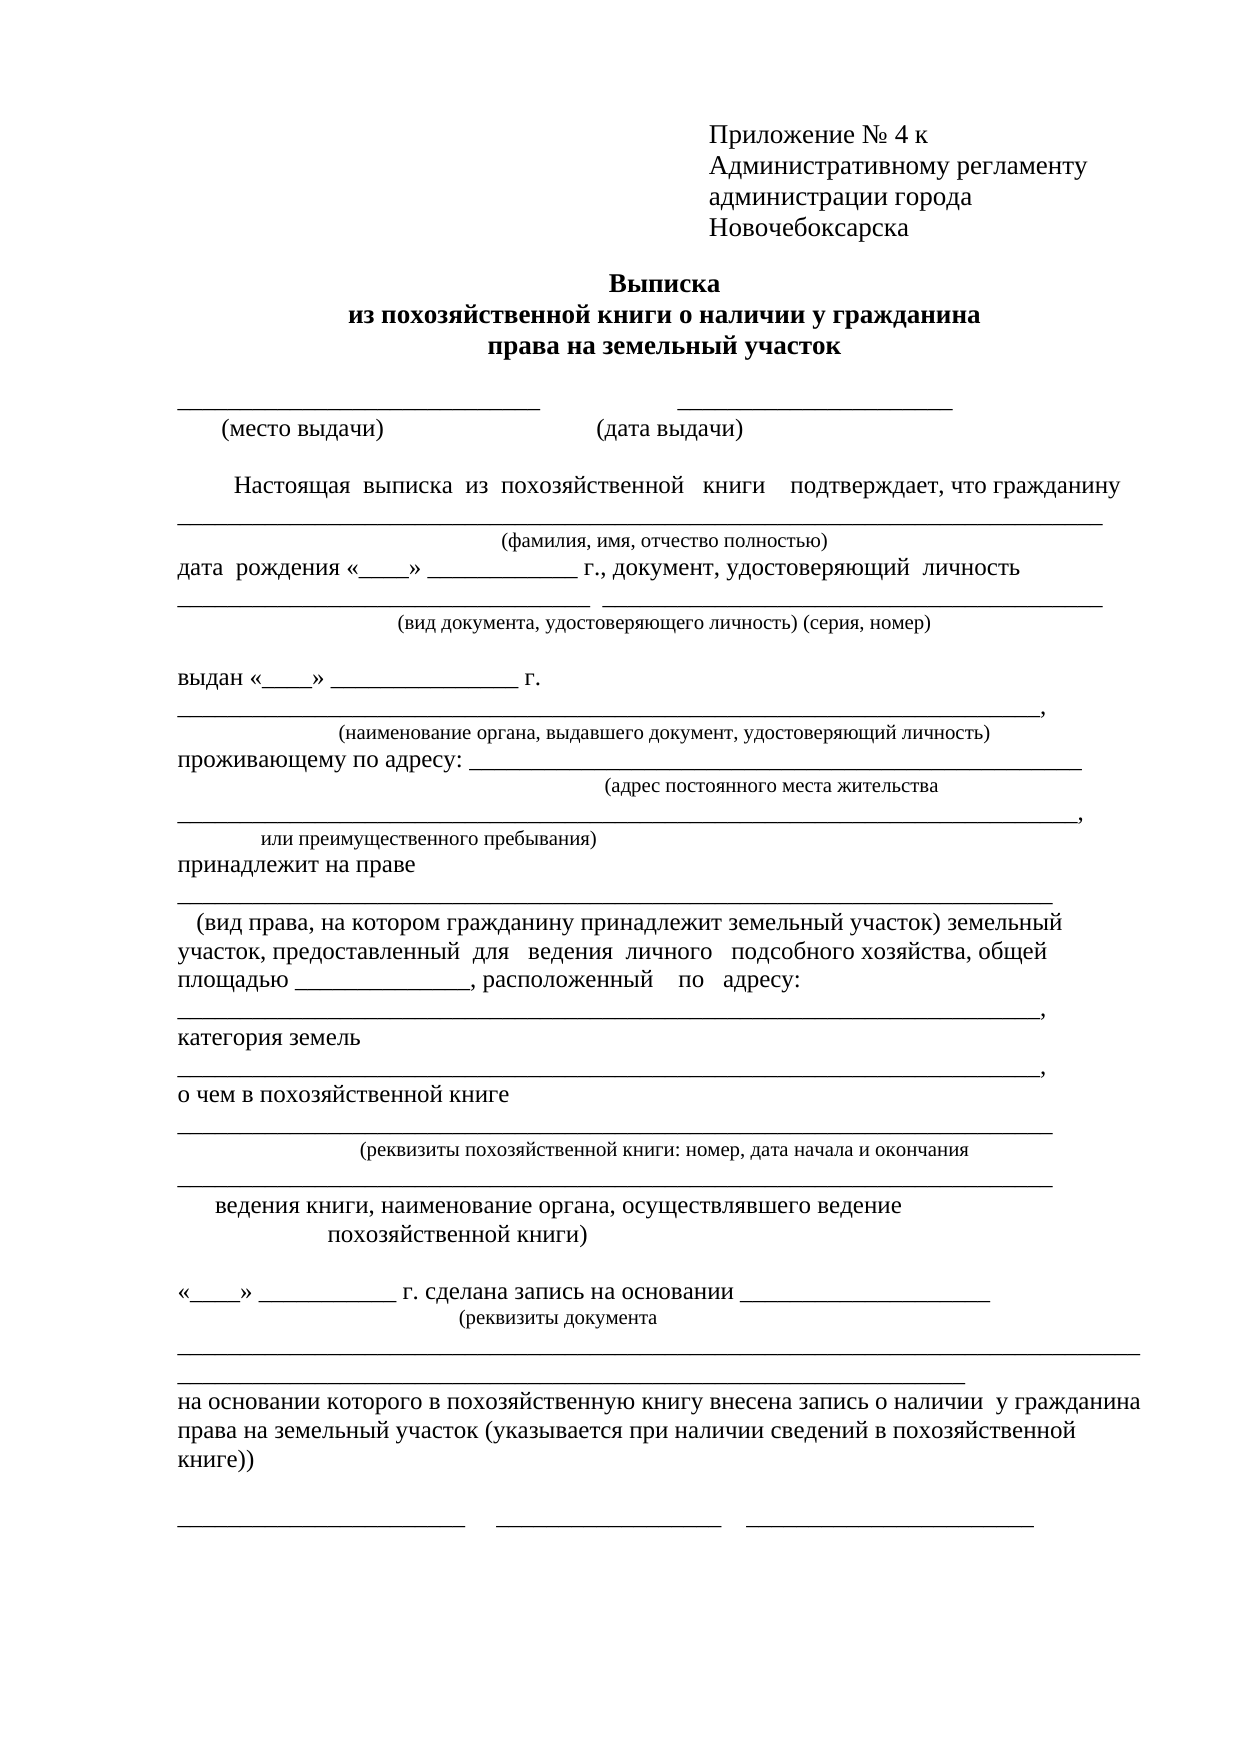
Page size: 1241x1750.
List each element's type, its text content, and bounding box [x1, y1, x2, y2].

text (наименование органа, выдавшего документ, удостоверяющий личность) [177, 720, 1152, 744]
text похозяйственной книги) [177, 1219, 1152, 1247]
text о чем в похозяйственной книге [177, 1079, 1152, 1108]
text «____» ___________ г. сделана запись на основании ____________________ [177, 1276, 1152, 1305]
text Приложение № 4 к Административному регламенту администрации города Новочебоксарска [709, 118, 1152, 243]
text _______________________ __________________ _______________________ [177, 1501, 1152, 1530]
text принадлежит на праве [177, 849, 1152, 878]
text _____________________________ ______________________ [177, 384, 1152, 413]
text (реквизиты документа ____________________________________________________________________________________________________________________________________________ [177, 1305, 1152, 1386]
subtitle права на земельный участок [177, 329, 1152, 360]
subtitle Выписка из похозяйственной книги о наличии у гражданина [177, 267, 1152, 329]
text (реквизиты похозяйственной книги: номер, дата начала и окончания [177, 1137, 1152, 1161]
text выдан «____» _______________ г. [177, 662, 1152, 691]
text ______________________________________________________________________ [177, 1161, 1152, 1190]
text (место выдачи) (дата выдачи) [177, 413, 1152, 442]
text или преимущественного пребывания) [177, 826, 1152, 849]
text (фамилия, имя, отчество полностью) [177, 528, 1152, 552]
text дата рождения «____» ____________ г., документ, удостоверяющий личность _________________________________ ________________________________________ [177, 552, 1152, 609]
text (адрес постоянного места жительства [177, 773, 1152, 797]
text _____________________________________________________________________, [177, 691, 1152, 720]
text категория земель [177, 1022, 1152, 1051]
text ________________________________________________________________________, [177, 797, 1152, 826]
text (вид документа, удостоверяющего личность) (серия, номер) [177, 609, 1152, 634]
text ______________________________________________________________________ [177, 1108, 1152, 1137]
text ______________________________________________________________________ [177, 878, 1152, 907]
text (вид права, на котором гражданину принадлежит земельный участок) земельный участок, предоставленный для ведения личного подсобного хозяйства, общей площадью ______________, расположенный по адресу: [177, 907, 1152, 993]
text проживающему по адресу: _________________________________________________ [177, 744, 1152, 773]
text _____________________________________________________________________, [177, 1051, 1152, 1079]
text ведения книги, наименование органа, осуществлявшего ведение [177, 1190, 1152, 1219]
text на основании которого в похозяйственную книгу внесена запись о наличии у гражданина права на земельный участок (указывается при наличии сведений в похозяйственной книге)) [177, 1386, 1152, 1473]
text Настоящая выписка из похозяйственной книги подтверждает, что гражданину __________________________________________________________________________ [177, 471, 1152, 528]
text _____________________________________________________________________, [177, 993, 1152, 1022]
